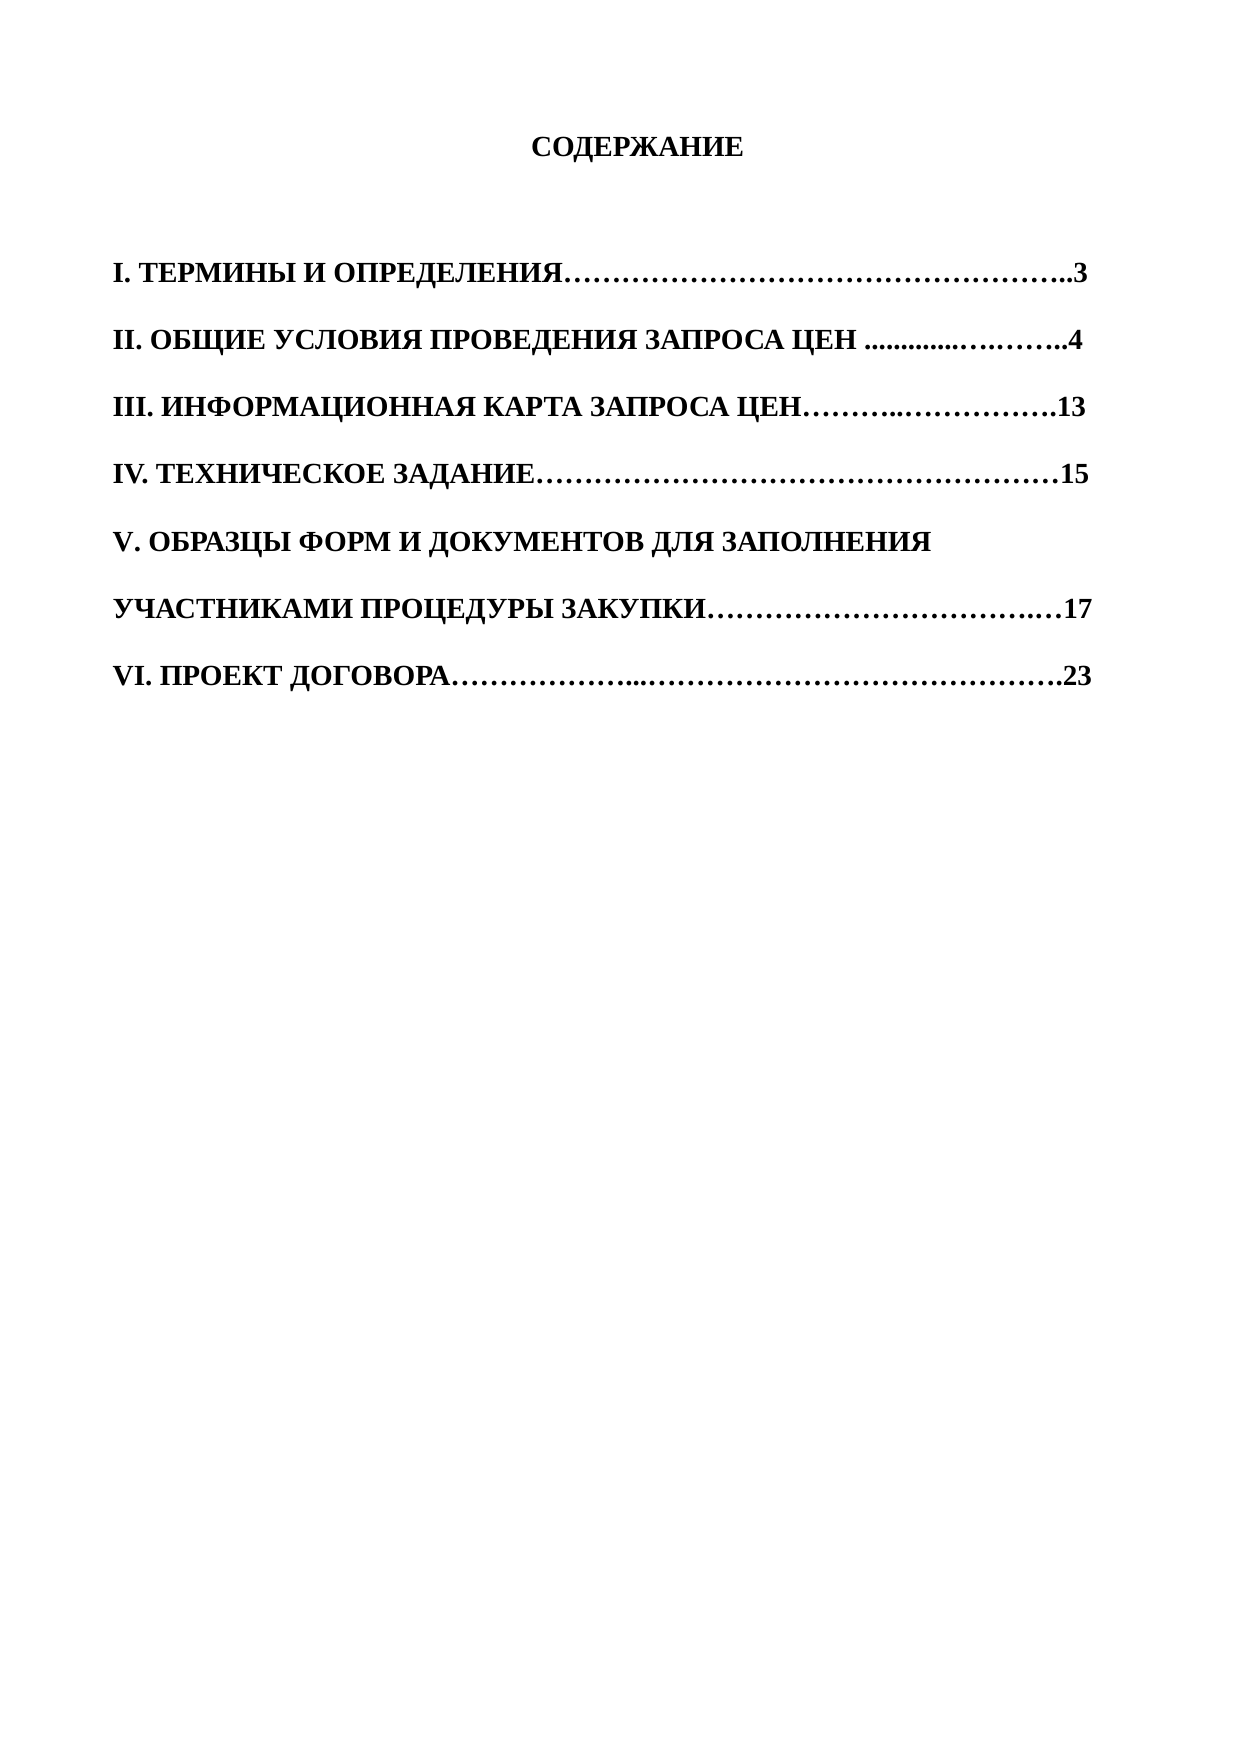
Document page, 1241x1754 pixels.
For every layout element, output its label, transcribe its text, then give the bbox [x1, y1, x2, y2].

text VI. ПРОЕКТ ДОГОВОРА………………...…………………………………….23 [112, 658, 1162, 691]
subtitle СОДЕРЖАНИЕ [112, 129, 1162, 162]
subtitle III. ИНФОРМАЦИОННАЯ КАРТА ЗАПРОСА ЦЕН………..…………….13 [112, 389, 1162, 423]
subtitle V. ОБРАЗЦЫ ФОРМ И ДОКУМЕНТОВ ДЛЯ ЗАПОЛНЕНИЯ УЧАСТНИКАМИ ПРОЦЕДУРЫ ЗАКУПКИ…………………………….…17 [112, 524, 1162, 624]
subtitle II. ОБЩИЕ УСЛОВИЯ ПРОВЕДЕНИЯ ЗАПРОСА ЦЕН .............….……..4 [112, 322, 1162, 356]
text IV. ТЕХНИЧЕСКОЕ ЗАДАНИЕ………………………………………………15 [112, 457, 1162, 490]
subtitle I. ТЕРМИНЫ И ОПРЕДЕЛЕНИЯ……………………………………………..3 [112, 255, 1162, 289]
